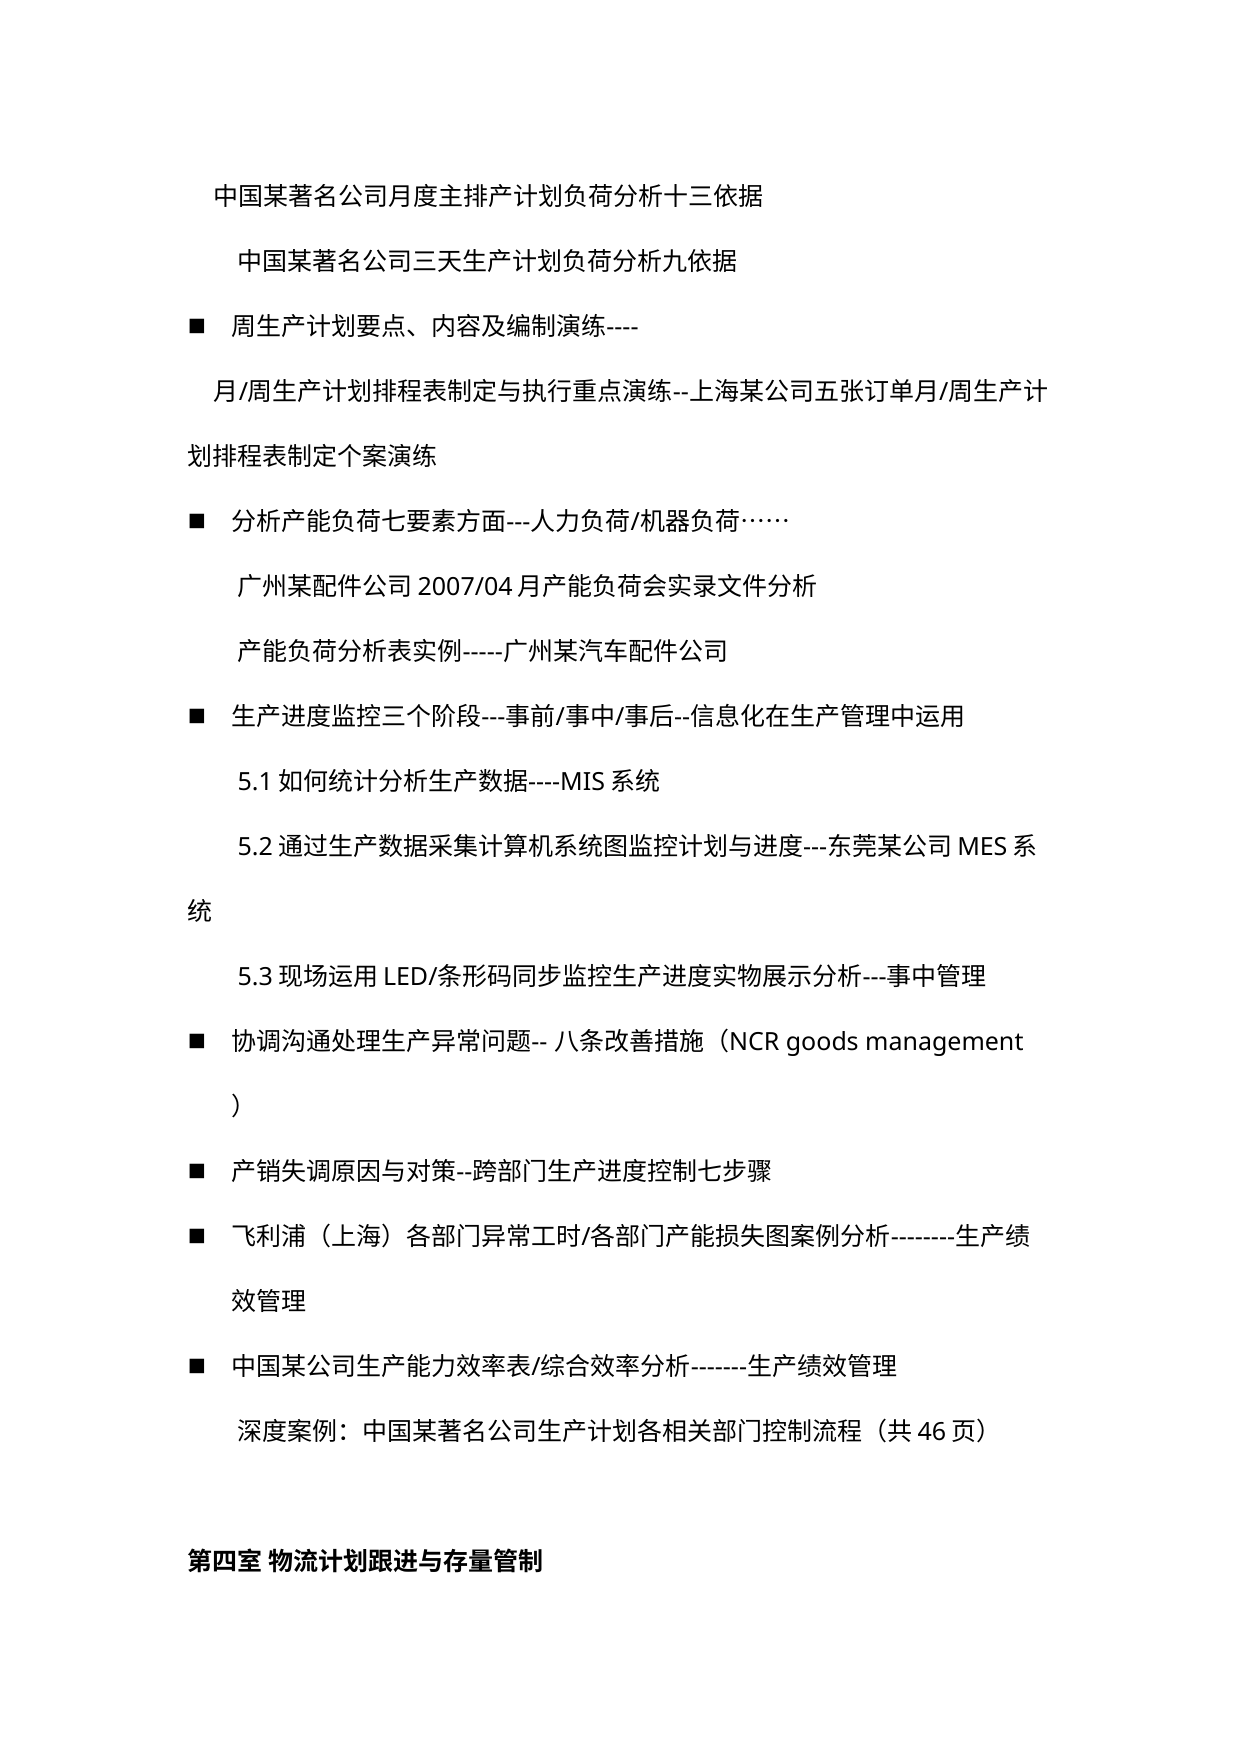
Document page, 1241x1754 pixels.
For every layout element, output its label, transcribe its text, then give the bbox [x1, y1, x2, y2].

text 第四室 物流计划跟进与存量管制 [187, 1527, 1053, 1592]
text 广州某配件公司2007/04月产能负荷会实录文件分析 [187, 552, 1053, 617]
text 5.2通过生产数据采集计算机系统图监控计划与进度---东莞某公司MES系统 [187, 812, 1053, 942]
list 生产进度监控三个阶段---事前/事中/事后--信息化在生产管理中运用 [187, 682, 1053, 747]
list 产销失调原因与对策--跨部门生产进度控制七步骤 [187, 1137, 1053, 1202]
text 月/周生产计划排程表制定与执行重点演练--上海某公司五张订单月/周生产计划排程表制定个案演练 [187, 357, 1053, 487]
text 中国某著名公司三天生产计划负荷分析九依据 [187, 227, 1053, 292]
text 中国某著名公司月度主排产计划负荷分析十三依据 [187, 162, 1053, 227]
text 产能负荷分析表实例-----广州某汽车配件公司 [187, 617, 1053, 682]
list 协调沟通处理生产异常问题-- 八条改善措施（NCR goods management ） [187, 1007, 1053, 1137]
list 分析产能负荷七要素方面---人力负荷/机器负荷…… [187, 487, 1053, 552]
text 5.1如何统计分析生产数据----MIS系统 [187, 747, 1053, 812]
list 飞利浦（上海）各部门异常工时/各部门产能损失图案例分析--------生产绩效管理 [187, 1202, 1053, 1332]
text 5.3现场运用LED/条形码同步监控生产进度实物展示分析---事中管理 [187, 942, 1053, 1007]
list 周生产计划要点、内容及编制演练---- [187, 292, 1053, 357]
list 中国某公司生产能力效率表/综合效率分析-------生产绩效管理 [187, 1332, 1053, 1397]
text 深度案例：中国某著名公司生产计划各相关部门控制流程（共46页） [187, 1397, 1053, 1462]
